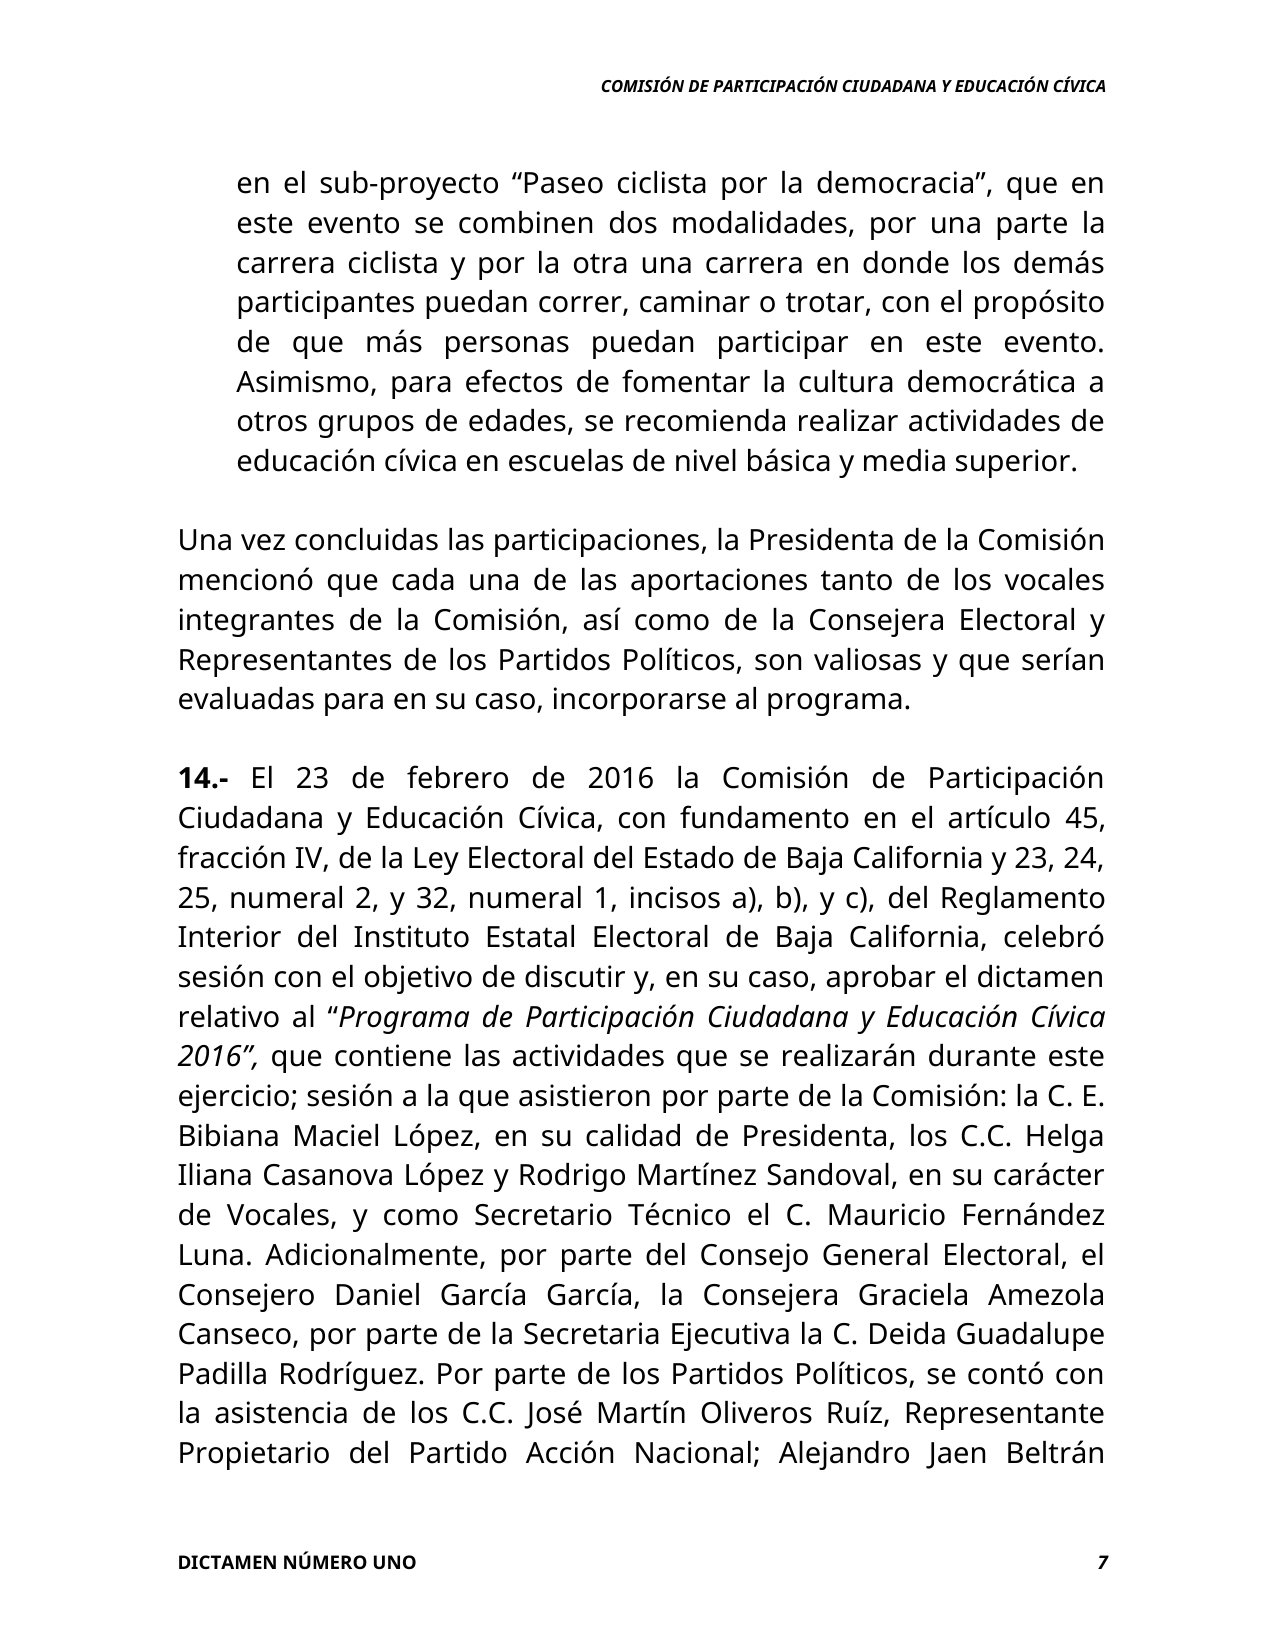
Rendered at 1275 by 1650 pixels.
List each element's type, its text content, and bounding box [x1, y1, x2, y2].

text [177, 758, 1106, 1472]
text Una vez concluidas las participaciones, la Presidenta de la Comisión mencionó que cada una de las aportaciones tanto de los vocales integrantes de la Comisión, así como de la Consejera Electoral y Representantes de los Partidos Políticos, son valiosas y que serían evaluadas para en su caso, incorporarse al programa. [177, 520, 1106, 718]
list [192, 162, 1106, 480]
